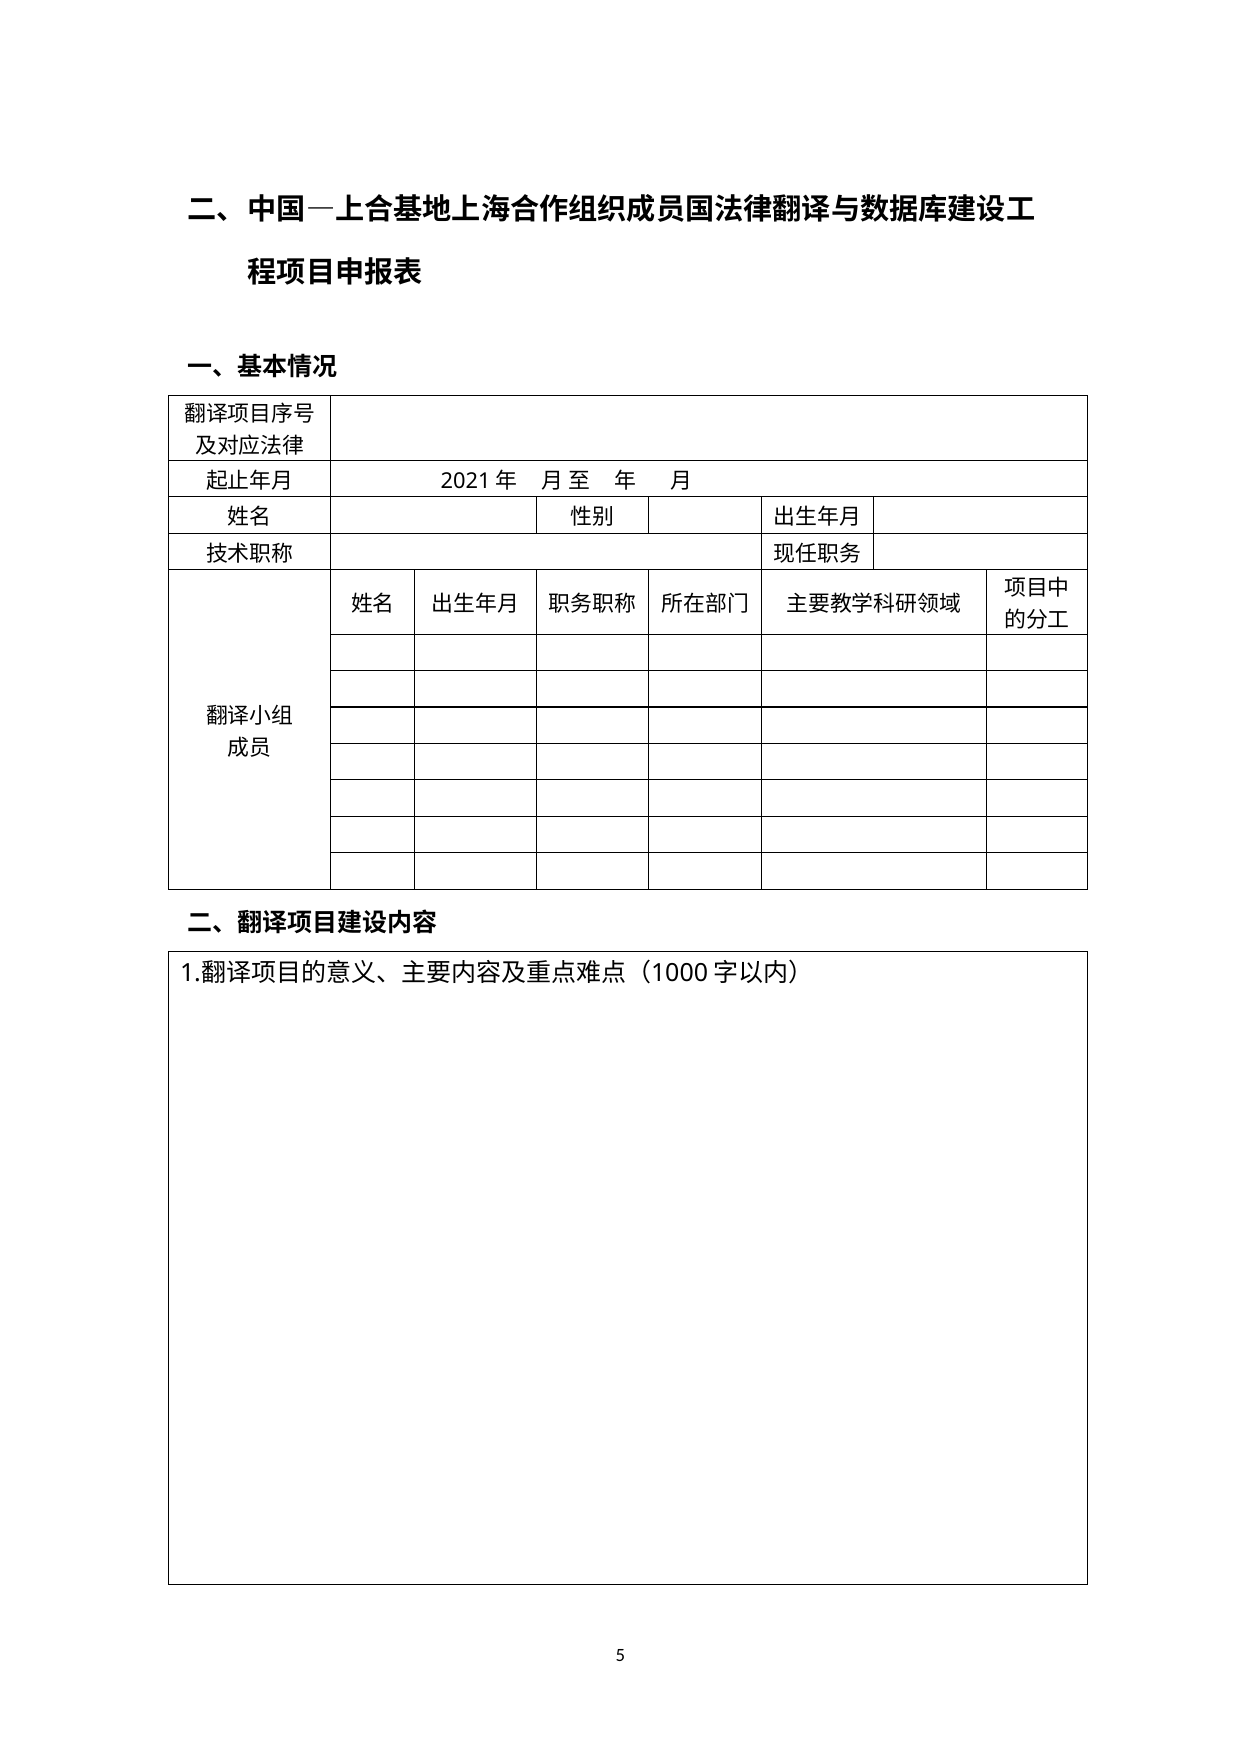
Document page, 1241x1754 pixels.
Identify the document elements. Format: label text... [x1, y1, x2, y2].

table_cell 技术职称 [169, 534, 330, 569]
table_cell [537, 817, 648, 852]
table_cell [331, 817, 414, 852]
table_cell [987, 635, 1087, 670]
table_cell [762, 635, 986, 670]
table_cell [762, 780, 986, 816]
list 基本情况 [187, 347, 1053, 383]
table_cell [762, 853, 986, 889]
table_cell [415, 780, 536, 816]
table_cell 翻译小组 成员 [169, 570, 330, 889]
table_cell [415, 671, 536, 706]
table_cell [649, 635, 761, 670]
table_cell [987, 671, 1087, 706]
table_cell 项目中的分工 [987, 570, 1087, 633]
table_cell [649, 671, 761, 706]
table_header 翻译项目序号 及对应法律 [169, 396, 330, 460]
table_cell 姓名 [331, 570, 414, 633]
table_cell [331, 497, 536, 533]
table_cell [415, 853, 536, 889]
table_cell [415, 817, 536, 852]
table_cell [762, 671, 986, 706]
table_cell [987, 780, 1087, 816]
table_cell 主要教学科研领域 [762, 570, 986, 633]
table_cell [762, 744, 986, 779]
table_cell 性别 [537, 497, 648, 533]
table_cell [987, 744, 1087, 779]
table_cell [537, 780, 648, 816]
table_cell [987, 708, 1087, 743]
table_cell [331, 744, 414, 779]
table_cell [874, 497, 1087, 533]
table_cell [649, 708, 761, 743]
table_cell [331, 708, 414, 743]
table_cell 职务职称 [537, 570, 648, 633]
table_cell 2021年 月 至 年 月 [331, 461, 1087, 496]
table_cell 现任职务 [762, 534, 873, 569]
table_cell [537, 635, 648, 670]
table_cell [415, 635, 536, 670]
table_cell [649, 817, 761, 852]
table_cell [987, 853, 1087, 889]
table_cell 出生年月 [415, 570, 536, 633]
table_cell [649, 744, 761, 779]
table_cell [415, 744, 536, 779]
table_cell [649, 853, 761, 889]
table_cell [331, 635, 414, 670]
list 翻译项目建设内容 [187, 902, 1053, 938]
table_cell [537, 744, 648, 779]
table_cell [649, 780, 761, 816]
table_cell [537, 671, 648, 706]
table_cell 起止年月 [169, 461, 330, 496]
table_cell [762, 708, 986, 743]
table_cell [987, 817, 1087, 852]
table_cell 所在部门 [649, 570, 761, 633]
table_cell [331, 780, 414, 816]
subtitle 中国—上合基地上海合作组织成员国法律翻译与数据库建设工程项目申报表 [187, 185, 1053, 291]
table_cell [331, 534, 761, 569]
table_cell [874, 534, 1087, 569]
table_cell [649, 497, 761, 533]
table_cell [762, 817, 986, 852]
table_cell [331, 671, 414, 706]
table_cell 出生年月 [762, 497, 873, 533]
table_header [169, 952, 1087, 1584]
table_cell [537, 853, 648, 889]
table_header [331, 396, 1087, 460]
table_cell 姓名 [169, 497, 330, 533]
table_cell [537, 708, 648, 743]
table_cell [331, 853, 414, 889]
table_cell [415, 708, 536, 743]
